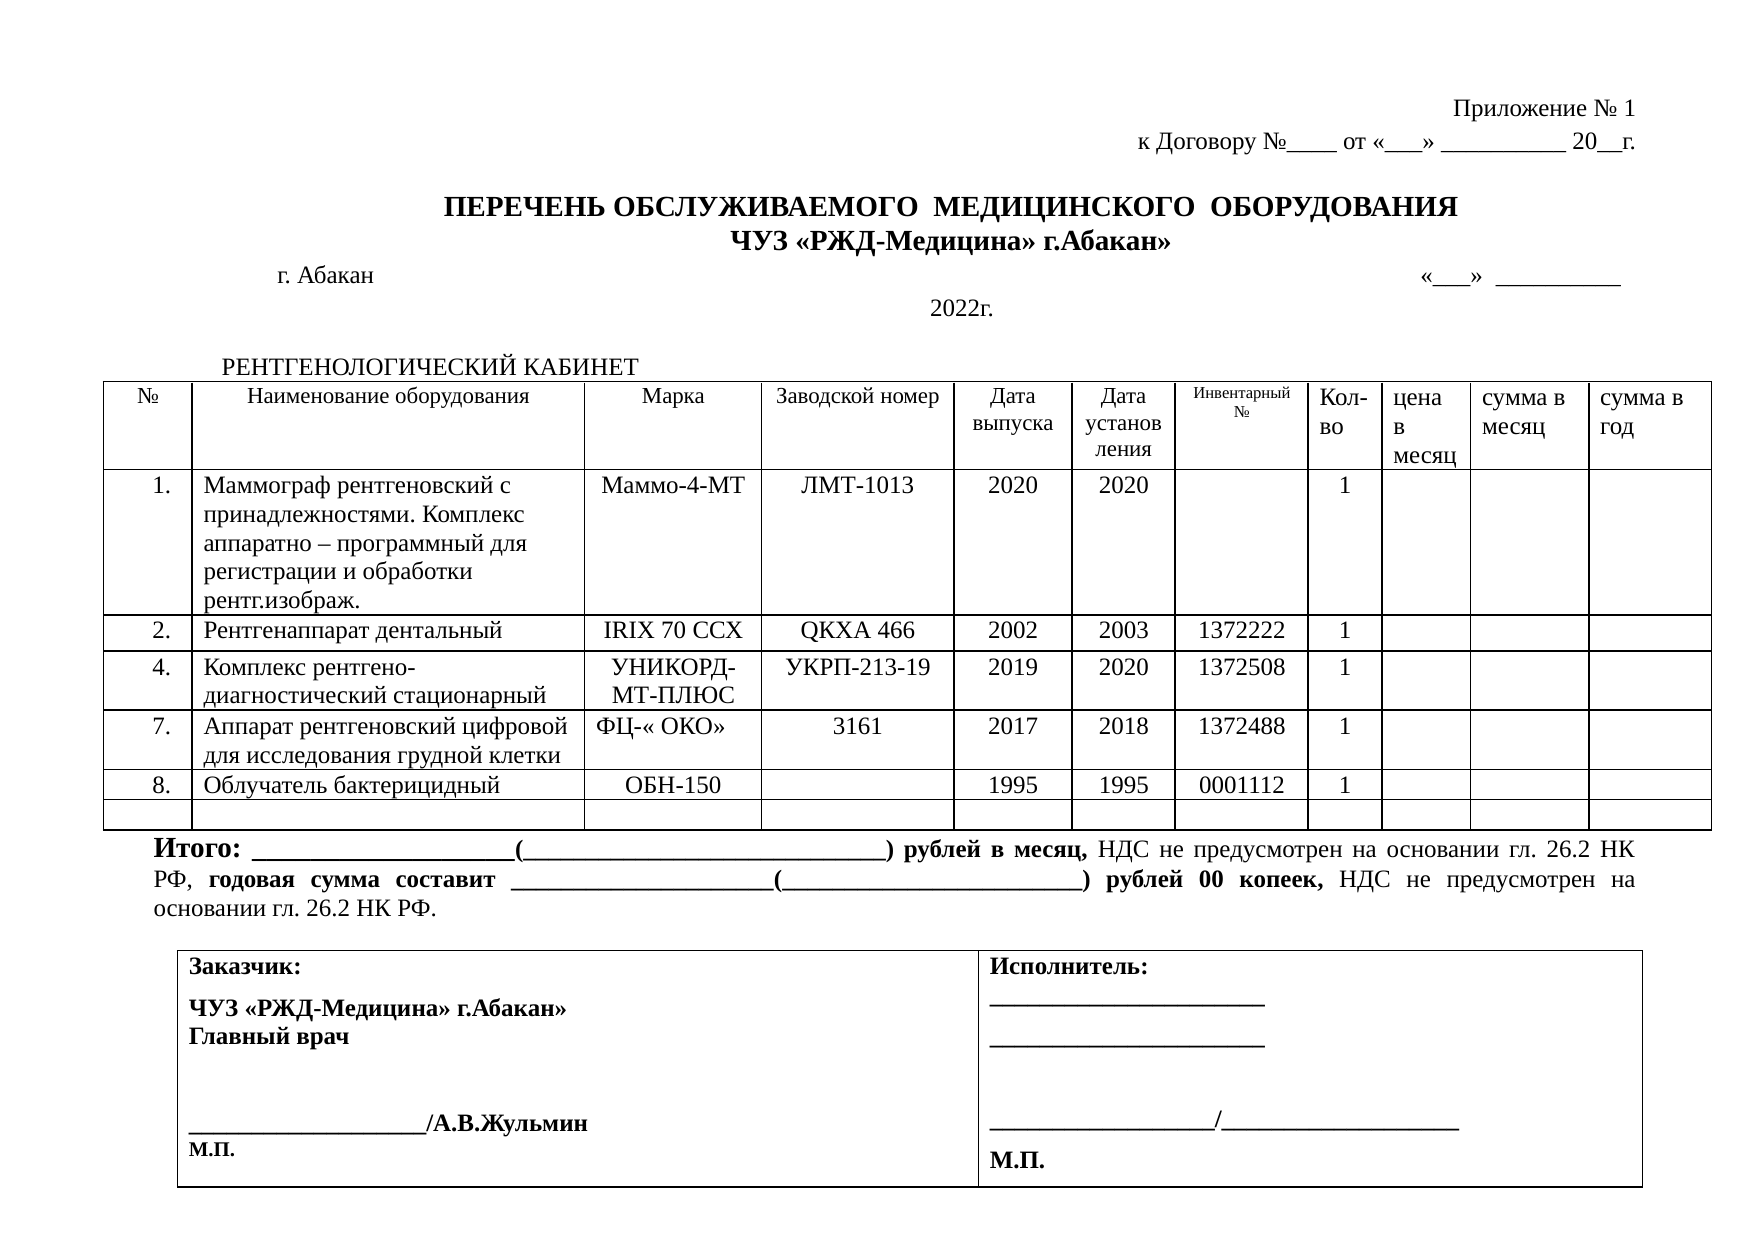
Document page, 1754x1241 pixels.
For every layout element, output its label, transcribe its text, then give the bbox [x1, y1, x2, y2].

table_header № [104, 382, 192, 469]
table_cell [1590, 800, 1711, 829]
table_cell [1471, 652, 1588, 709]
table_cell 0001112 [1176, 770, 1307, 799]
table_cell [1383, 800, 1470, 829]
table_cell Аппарат рентгеновский цифровой для исследования грудной клетки [193, 711, 584, 768]
table_cell 2018 [1073, 711, 1174, 768]
table_cell 1995 [955, 770, 1071, 799]
table_cell УНИКОРД-МТ-ПЛЮС [585, 652, 761, 709]
table_header Марка [585, 382, 761, 469]
table_cell 1995 [1073, 770, 1174, 799]
table_cell 2017 [955, 711, 1071, 768]
table_header «___» __________ 2022г. [919, 257, 1636, 323]
table_cell [193, 800, 584, 829]
table_cell [1073, 800, 1174, 829]
table_header сумма в месяц [1471, 382, 1589, 469]
table_cell 2020 [1073, 470, 1174, 614]
table_cell Маммограф рентгеновский с принадлежностями. Комплекс аппаратно – программный для регистрации и обработки рентг.изображ. [193, 470, 584, 614]
table_cell [104, 800, 191, 829]
table_header Наименование оборудования [193, 382, 584, 469]
table_cell [1590, 470, 1711, 614]
table_cell 4. [104, 652, 191, 709]
table_cell [1383, 770, 1470, 799]
table_cell [1471, 711, 1588, 768]
table_cell 8. [104, 770, 191, 799]
table_cell Маммо-4-МТ [585, 470, 761, 614]
table_cell [1471, 800, 1588, 829]
text к Договору №____ от «___» __________ 20__г. [266, 123, 1636, 156]
table_cell [955, 800, 1071, 829]
table_cell [1590, 652, 1711, 709]
table_cell ЛМТ-1013 [762, 470, 953, 614]
table_cell 1372508 [1176, 652, 1307, 709]
table_cell QКХА 466 [762, 616, 953, 650]
table_cell [1176, 470, 1307, 614]
table_cell 2003 [1073, 616, 1174, 650]
table_cell [1383, 616, 1470, 650]
table_cell [1383, 652, 1470, 709]
table_cell ФЦ-« ОКО» [585, 711, 761, 768]
table_header сумма в год [1590, 382, 1711, 469]
table_cell 2. [104, 616, 191, 650]
text Итого: __________________(_____________________________) рублей в месяц, НДС не предусмотрен на основании гл. 26.2 НК РФ, годовая сумма составит _____________________(________________________) рублей 00 копеек, НДС не предусмотрен на основании гл. 26.2 НК РФ. [153, 831, 1636, 922]
table_cell 1 [1309, 470, 1381, 614]
table_cell [1309, 800, 1381, 829]
table_header Дата установления [1073, 382, 1175, 469]
text ПЕРЕЧЕНЬ ОБСЛУЖИВАЕМОГО МЕДИЦИНСКОГО ОБОРУДОВАНИЯ [266, 189, 1636, 223]
text Приложение № 1 [266, 89, 1636, 123]
table_header Кол-во [1309, 382, 1382, 469]
table_header Заводской номер [762, 382, 954, 469]
table_cell [585, 800, 761, 829]
text РЕНТГЕНОЛОГИЧЕСКИЙ КАБИНЕТ [221, 352, 1636, 381]
table_header Инвентарный № [1176, 382, 1308, 469]
table_cell УКРП-213-19 [762, 652, 953, 709]
table_cell Облучатель бактерицидный [193, 770, 584, 799]
table_cell Рентгенаппарат дентальный [193, 616, 584, 650]
table_cell [1590, 616, 1711, 650]
table_header Дата выпуска [955, 382, 1072, 469]
table_cell 1 [1309, 652, 1381, 709]
table_cell [1383, 711, 1470, 768]
table_cell Комплекс рентгено-диагностический стационарный [193, 652, 584, 709]
table_cell [1590, 711, 1711, 768]
table_cell 1 [1309, 616, 1381, 650]
text ЧУЗ «РЖД-Медицина» г.Абакан» [266, 223, 1636, 257]
table_cell [762, 800, 953, 829]
table_cell [1471, 616, 1588, 650]
table_cell 1372488 [1176, 711, 1307, 768]
table_cell ОБН-150 [585, 770, 761, 799]
table_cell 7. [104, 711, 191, 768]
table_cell 1 [1309, 770, 1381, 799]
table_cell [1590, 770, 1711, 799]
table_header г. Абакан [266, 257, 919, 323]
table_header Исполнитель: ______________________ ______________________ __________________/___________________ М.П. [979, 951, 1642, 1186]
table_cell 2020 [1073, 652, 1174, 709]
table_cell [762, 770, 953, 799]
table_cell 2002 [955, 616, 1071, 650]
table_cell 1 [1309, 711, 1381, 768]
table_cell 1372222 [1176, 616, 1307, 650]
table_cell IRIX 70 CСХ [585, 616, 761, 650]
table_cell 3161 [762, 711, 953, 768]
table_cell 2019 [955, 652, 1071, 709]
table_cell 2020 [955, 470, 1071, 614]
table_cell [1383, 470, 1470, 614]
table_cell 1. [104, 470, 191, 614]
table_header цена в месяц [1383, 382, 1470, 469]
table_cell [1176, 800, 1307, 829]
table_cell [1471, 470, 1588, 614]
table_header Заказчик: ЧУЗ «РЖД-Медицина» г.Абакан» Главный врач ___________________/А.В.Жульмин М.П. [178, 951, 978, 1186]
table_cell [1471, 770, 1588, 799]
